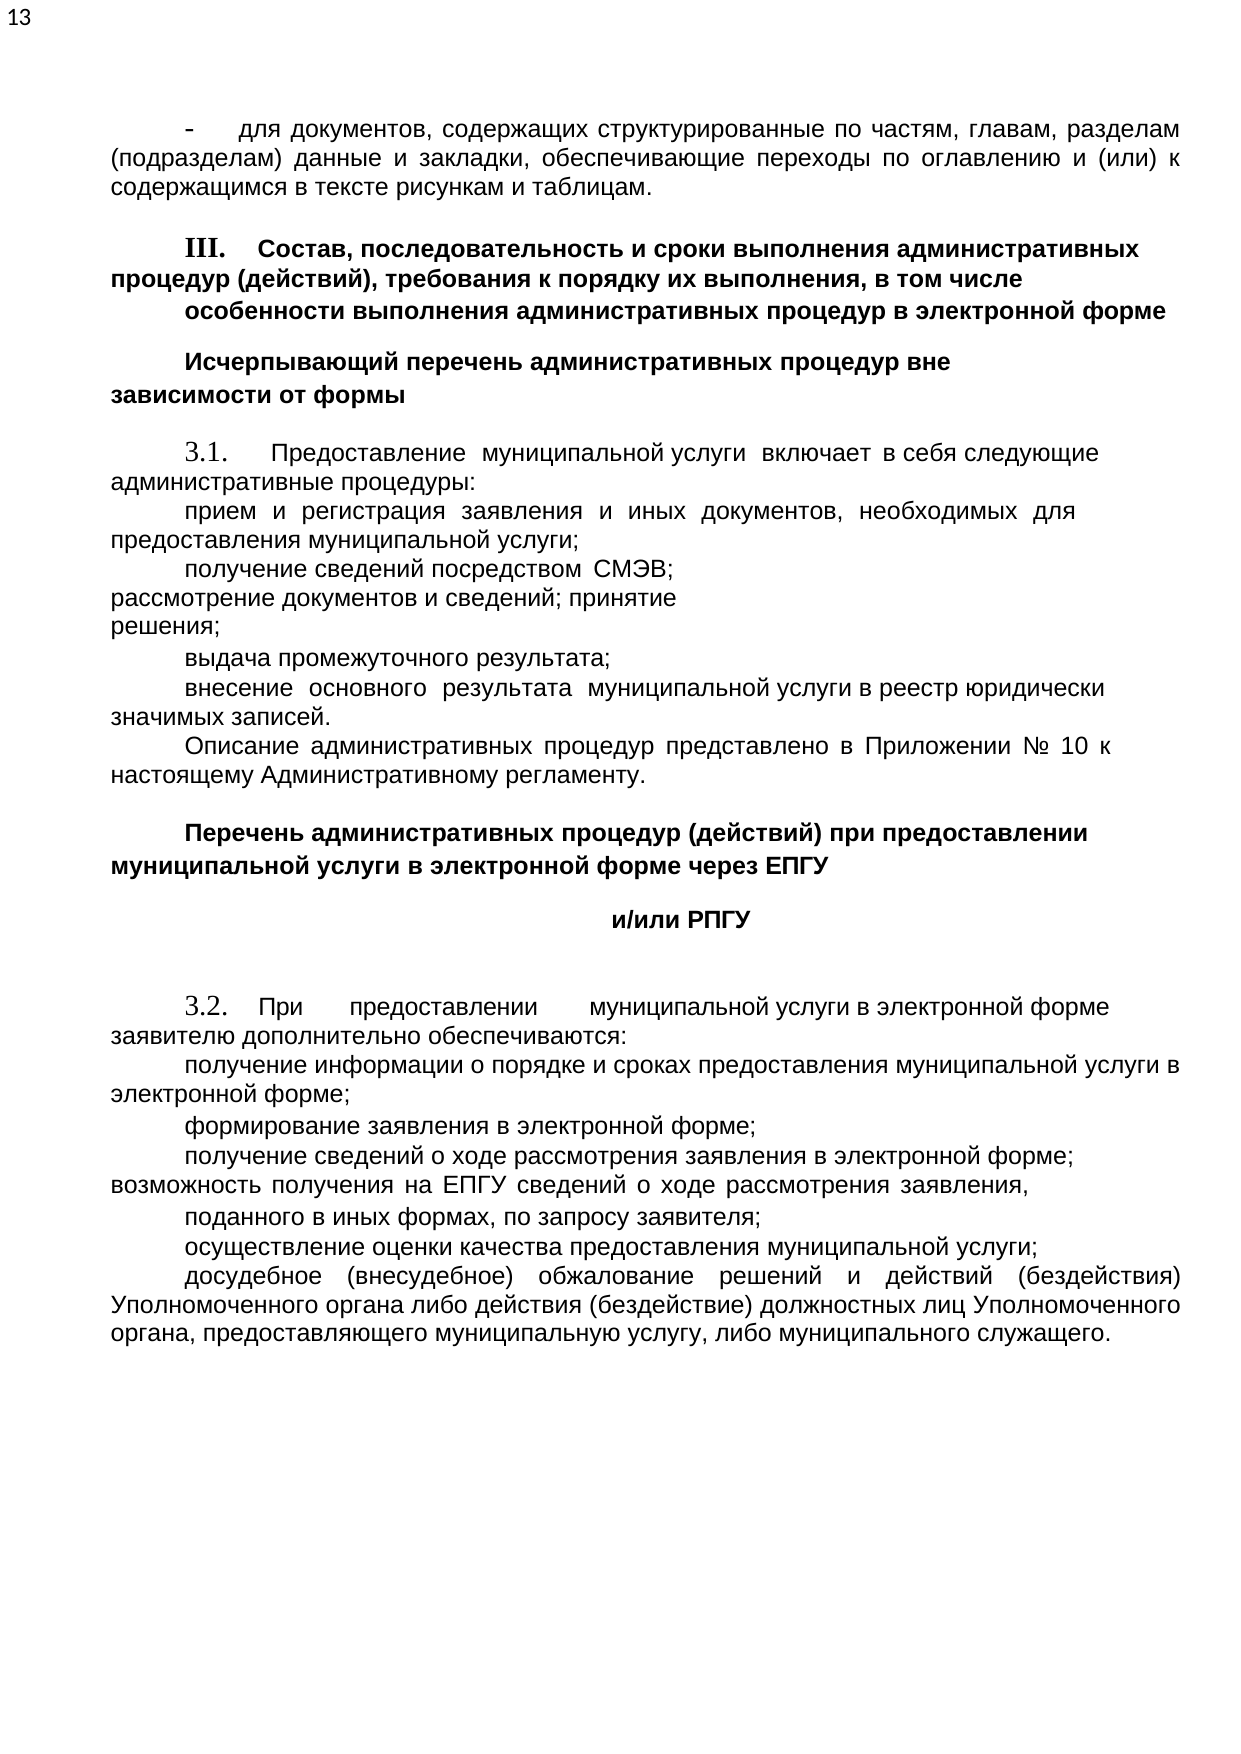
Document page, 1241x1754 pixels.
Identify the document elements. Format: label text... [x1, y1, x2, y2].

text прием и регистрация заявления и иных документов, необходимых для предоставления муниципальной услуги; [110, 496, 1217, 554]
list Предоставление муниципальной услуги включает в себя следующие административные процедуры: [110, 434, 1181, 496]
text осуществление оценки качества предоставления муниципальной услуги; [110, 1232, 1182, 1261]
text Описание административных процедур представлено в Приложении № 10 к настоящему Административному регламенту. [110, 731, 1178, 788]
text внесение основного результата муниципальной услуги в реестр юридически значимых записей. [110, 673, 1178, 731]
text получение сведений о ходе рассмотрения заявления в электронной форме; возможность получения на ЕПГУ сведений о ходе рассмотрения заявления, [110, 1141, 1217, 1199]
text досудебное (внесудебное) обжалование решений и действий (бездействия) Уполномоченного органа либо действия (бездействие) должностных лиц Уполномоченного органа, предоставляющего муниципальную услугу, либо муниципального служащего. [110, 1261, 1182, 1347]
text Перечень административных процедур (действий) при предоставлении муниципальной услуги в электронной форме через ЕПГУ [110, 818, 1217, 880]
text формирование заявления в электронной форме; [110, 1107, 1217, 1141]
list При предоставлении муниципальной услуги в электронной форме заявителю дополнительно обеспечиваются: [110, 988, 1181, 1050]
text Исчерпывающий перечень административных процедур вне зависимости от формы [110, 347, 1111, 409]
text особенности выполнения административных процедур в электронной форме [110, 293, 1217, 326]
text и/или РПГУ [110, 905, 1177, 934]
list Состав, последовательность и сроки выполнения административных процедур (действий), требования к порядку их выполнения, в том числе [110, 230, 1179, 293]
text поданного в иных формах, по запросу заявителя; [110, 1199, 1217, 1232]
text получение сведений посредством СМЭВ; рассмотрение документов и сведений; принятие решения; [110, 554, 786, 640]
list для документов, содержащих структурированные по частям, главам, разделам (подразделам) данные и закладки, обеспечивающие переходы по оглавлению и (или) к содержащимся в тексте рисункам и таблицам. [110, 110, 1182, 201]
text получение информации о порядке и сроках предоставления муниципальной услуги в электронной форме; [110, 1050, 1217, 1107]
text выдача промежуточного результата; [110, 640, 1217, 673]
